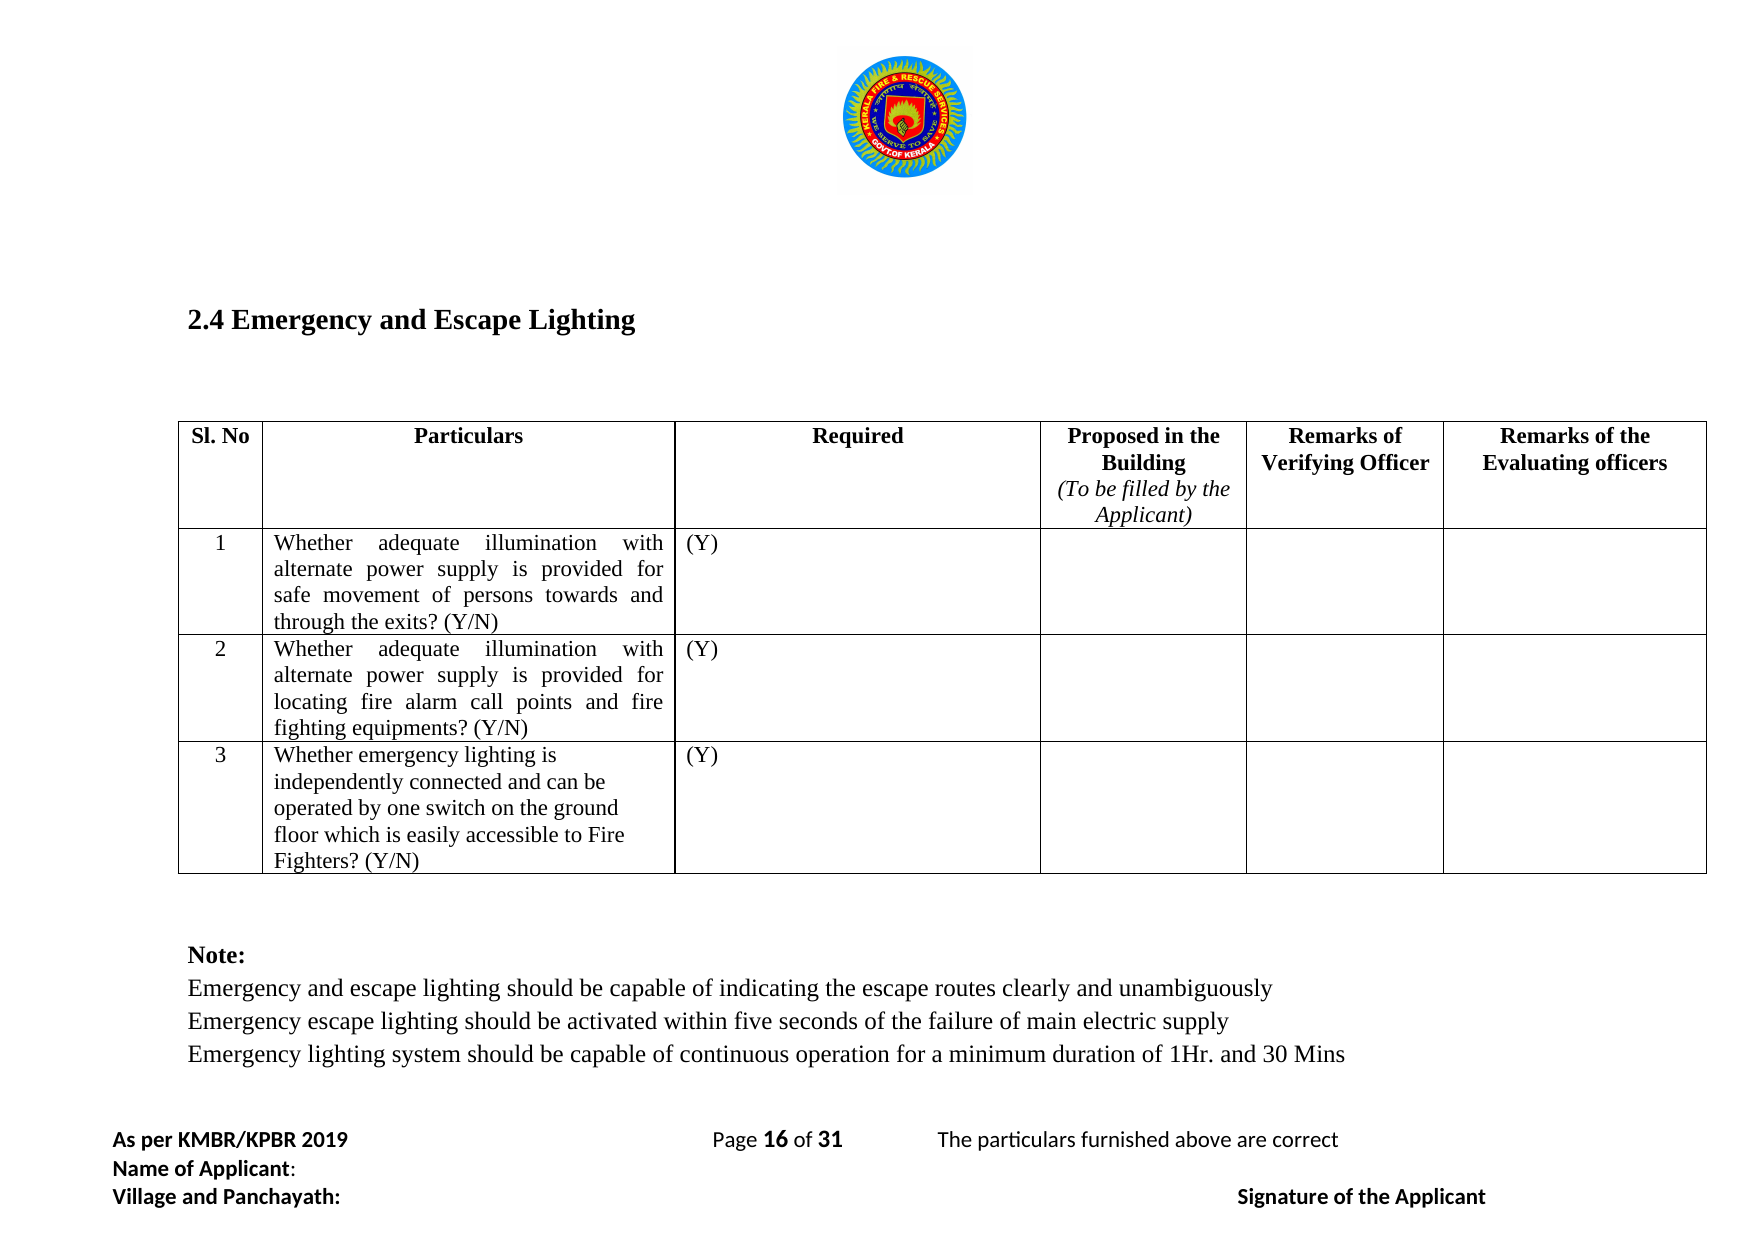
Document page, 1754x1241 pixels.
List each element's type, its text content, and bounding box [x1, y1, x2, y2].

text Emergency lighting system should be capable of continuous operation for a minimum duration of 1Hr. and 30 Mins [187, 1039, 1697, 1068]
table_cell 2 [179, 635, 262, 741]
table_cell (Y) [676, 635, 1040, 741]
table_cell (Y) [676, 742, 1040, 873]
table_cell [1041, 529, 1246, 634]
table_cell [1041, 742, 1246, 873]
table_cell Whether emergency lighting is independently connected and can be operated by one switch on the ground floor which is easily accessible to Fire Fighters? (Y/N) [263, 742, 674, 873]
table_cell [1247, 529, 1443, 634]
text Emergency and escape lighting should be capable of indicating the escape routes clearly and unambiguously [187, 973, 1697, 1002]
table_header Particulars [263, 422, 674, 528]
table_header Proposed in the Building (To be filled by the Applicant) [1041, 422, 1246, 528]
table_cell [1247, 635, 1443, 741]
table_cell Whether adequate illumination with alternate power supply is provided for safe movement of persons towards and through the exits? (Y/N) [263, 529, 674, 634]
table_cell [1247, 742, 1443, 873]
table_header Remarks of Verifying Officer [1247, 422, 1443, 528]
table_cell (Y) [676, 529, 1040, 634]
table_cell 1 [179, 529, 262, 634]
table_cell 3 [179, 742, 262, 873]
table_header Sl. No [179, 422, 262, 528]
text Emergency escape lighting should be activated within five seconds of the failure of main electric supply [187, 1006, 1697, 1035]
table_cell [1444, 635, 1706, 741]
picture [837, 46, 973, 195]
table_header Remarks of the Evaluating officers [1444, 422, 1706, 528]
table_cell [1041, 635, 1246, 741]
text Note: [187, 940, 1697, 969]
table_cell Whether adequate illumination with alternate power supply is provided for locating fire alarm call points and fire fighting equipments? (Y/N) [263, 635, 674, 741]
table_cell [1444, 529, 1706, 634]
table_header Required [676, 422, 1040, 528]
text 2.4 Emergency and Escape Lighting [187, 302, 1697, 336]
table_cell [1444, 742, 1706, 873]
